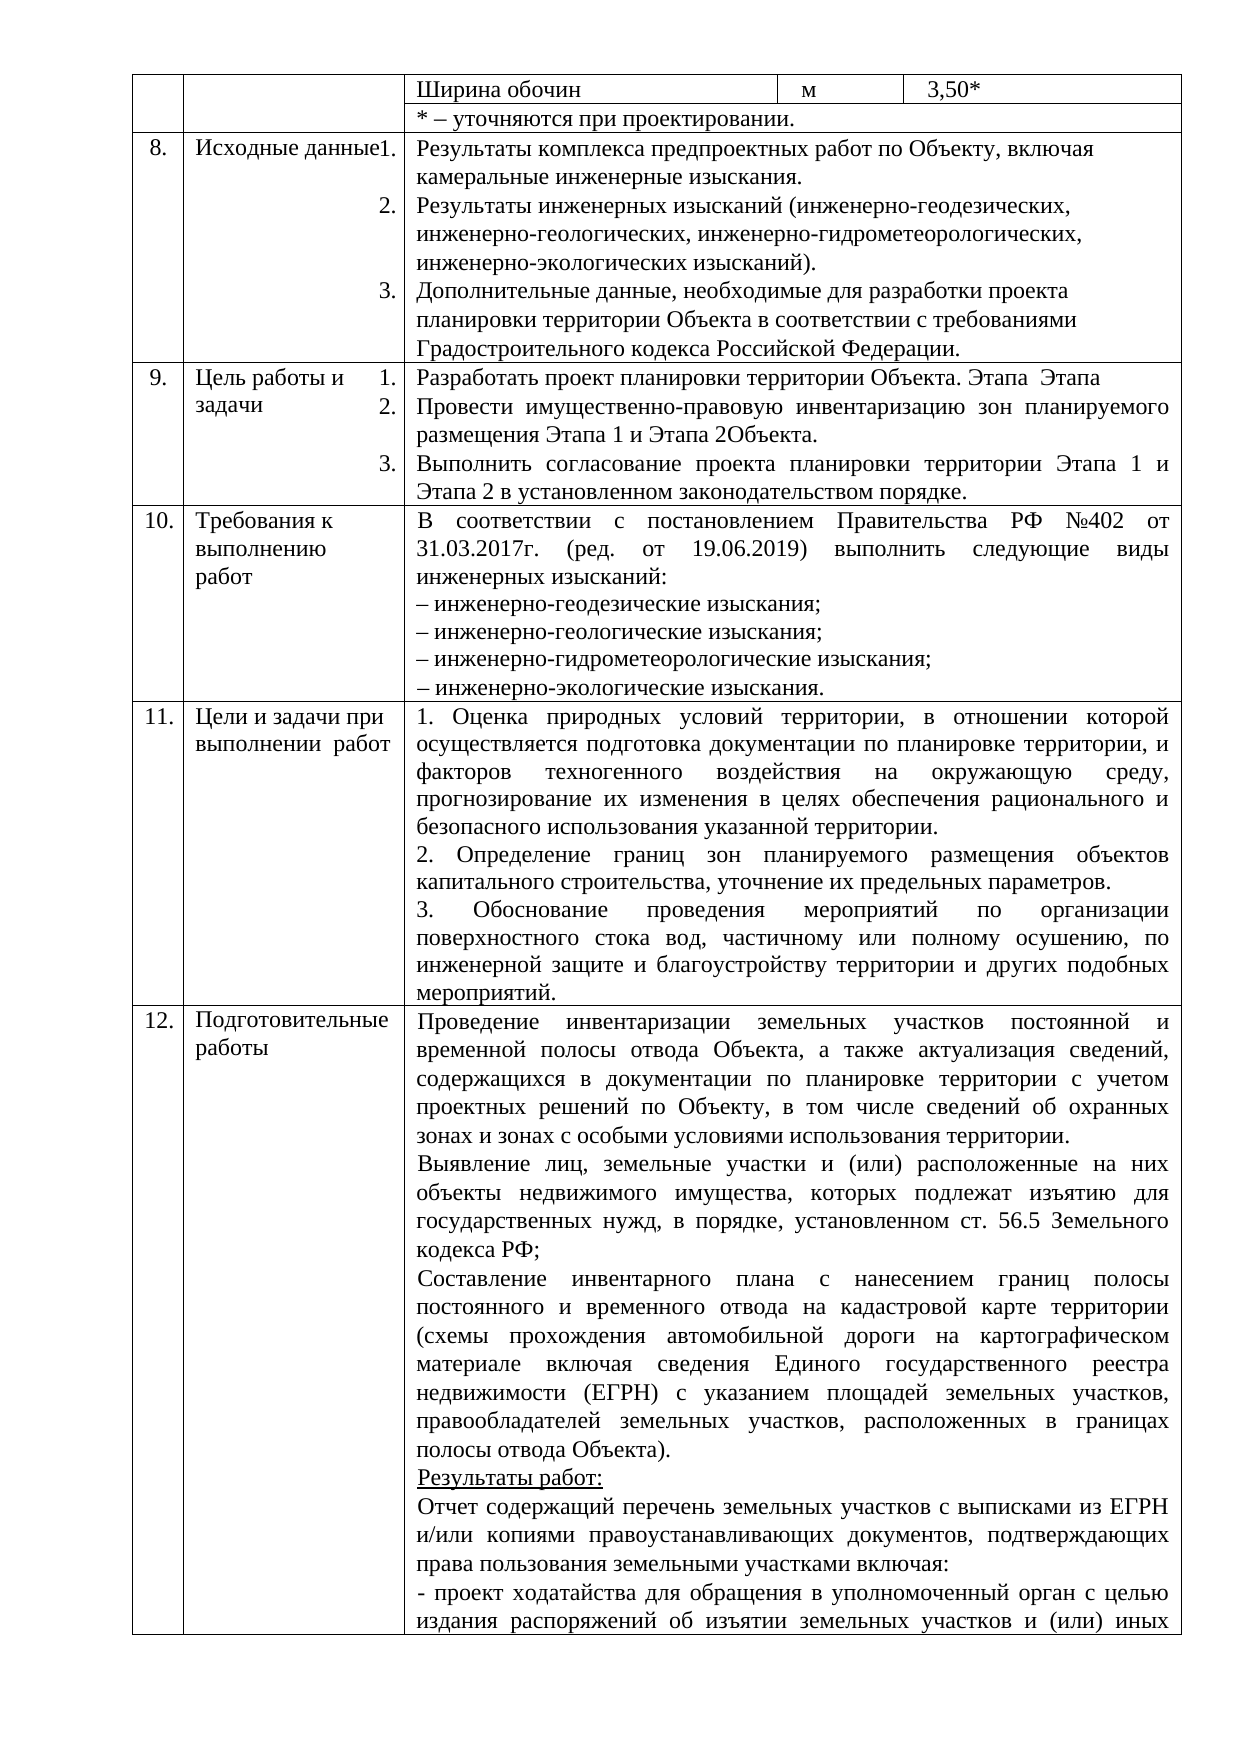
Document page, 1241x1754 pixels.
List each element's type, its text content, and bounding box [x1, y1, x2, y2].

table_cell В соответствии с постановлением Правительства РФ №402 от 31.03.2017г. (ред. от 19.06.2019) выполнить следующие виды инженерных изысканий: – инженерно-геодезические изыскания; – инженерно-геологические изыскания; – инженерно-гидрометеорологические изыскания; – инженерно-экологические изыскания. [405, 506, 1181, 701]
table_cell 1. Оценка природных условий территории, в отношении которой осуществляется подготовка документации по планировке территории, и факторов техногенного воздействия на окружающую среду, прогнозирование их изменения в целях обеспечения рационального и безопасного использования указанной территории. 2. Определение границ зон планируемого размещения объектов капитального строительства, уточнение их предельных параметров. 3. Обоснование проведения мероприятий по организации поверхностного стока вод, частичному или полному осушению, по инженерной защите и благоустройству территории и других подобных мероприятий. [405, 702, 1181, 1005]
table_cell Цели и задачи при выполнении работ [184, 702, 404, 1005]
table_cell [405, 104, 1181, 132]
table_cell Разработать проект планировки территории ровести имущественно-правовую инвентаризацию зон планируемого размещения Выполнить согласование проекта планировки территории в установленном законодательством порядке. [405, 363, 1181, 505]
table_cell Требования к выполнению работ [184, 506, 404, 701]
table_cell 50 [904, 75, 1181, 102]
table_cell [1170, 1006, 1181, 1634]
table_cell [184, 1006, 404, 1634]
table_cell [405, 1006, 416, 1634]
table_cell [133, 363, 183, 505]
table_cell [405, 75, 777, 102]
table_cell [133, 702, 183, 1005]
table_cell Исходные данные [184, 133, 404, 362]
table_cell Цель работы и задачи [184, 363, 404, 505]
table_cell [133, 506, 183, 701]
table_cell [133, 1006, 183, 1634]
table_cell [133, 133, 183, 362]
table_cell Результаты комплекса предпроектных работ по Объекту, включая камеральные инженерные изыскания. Результаты инженерных изысканий (инженерно-геодезических, инженерно-геологических, инженерно-гидрометеорологических, инженерно-экологических изысканий). Дополнительные данные, необходимые для разработки проекта планировки территории Объекта в соответствии с требованиями Градостроительного кодекса Российской Федерации. [405, 133, 1181, 362]
table_cell [778, 75, 903, 102]
